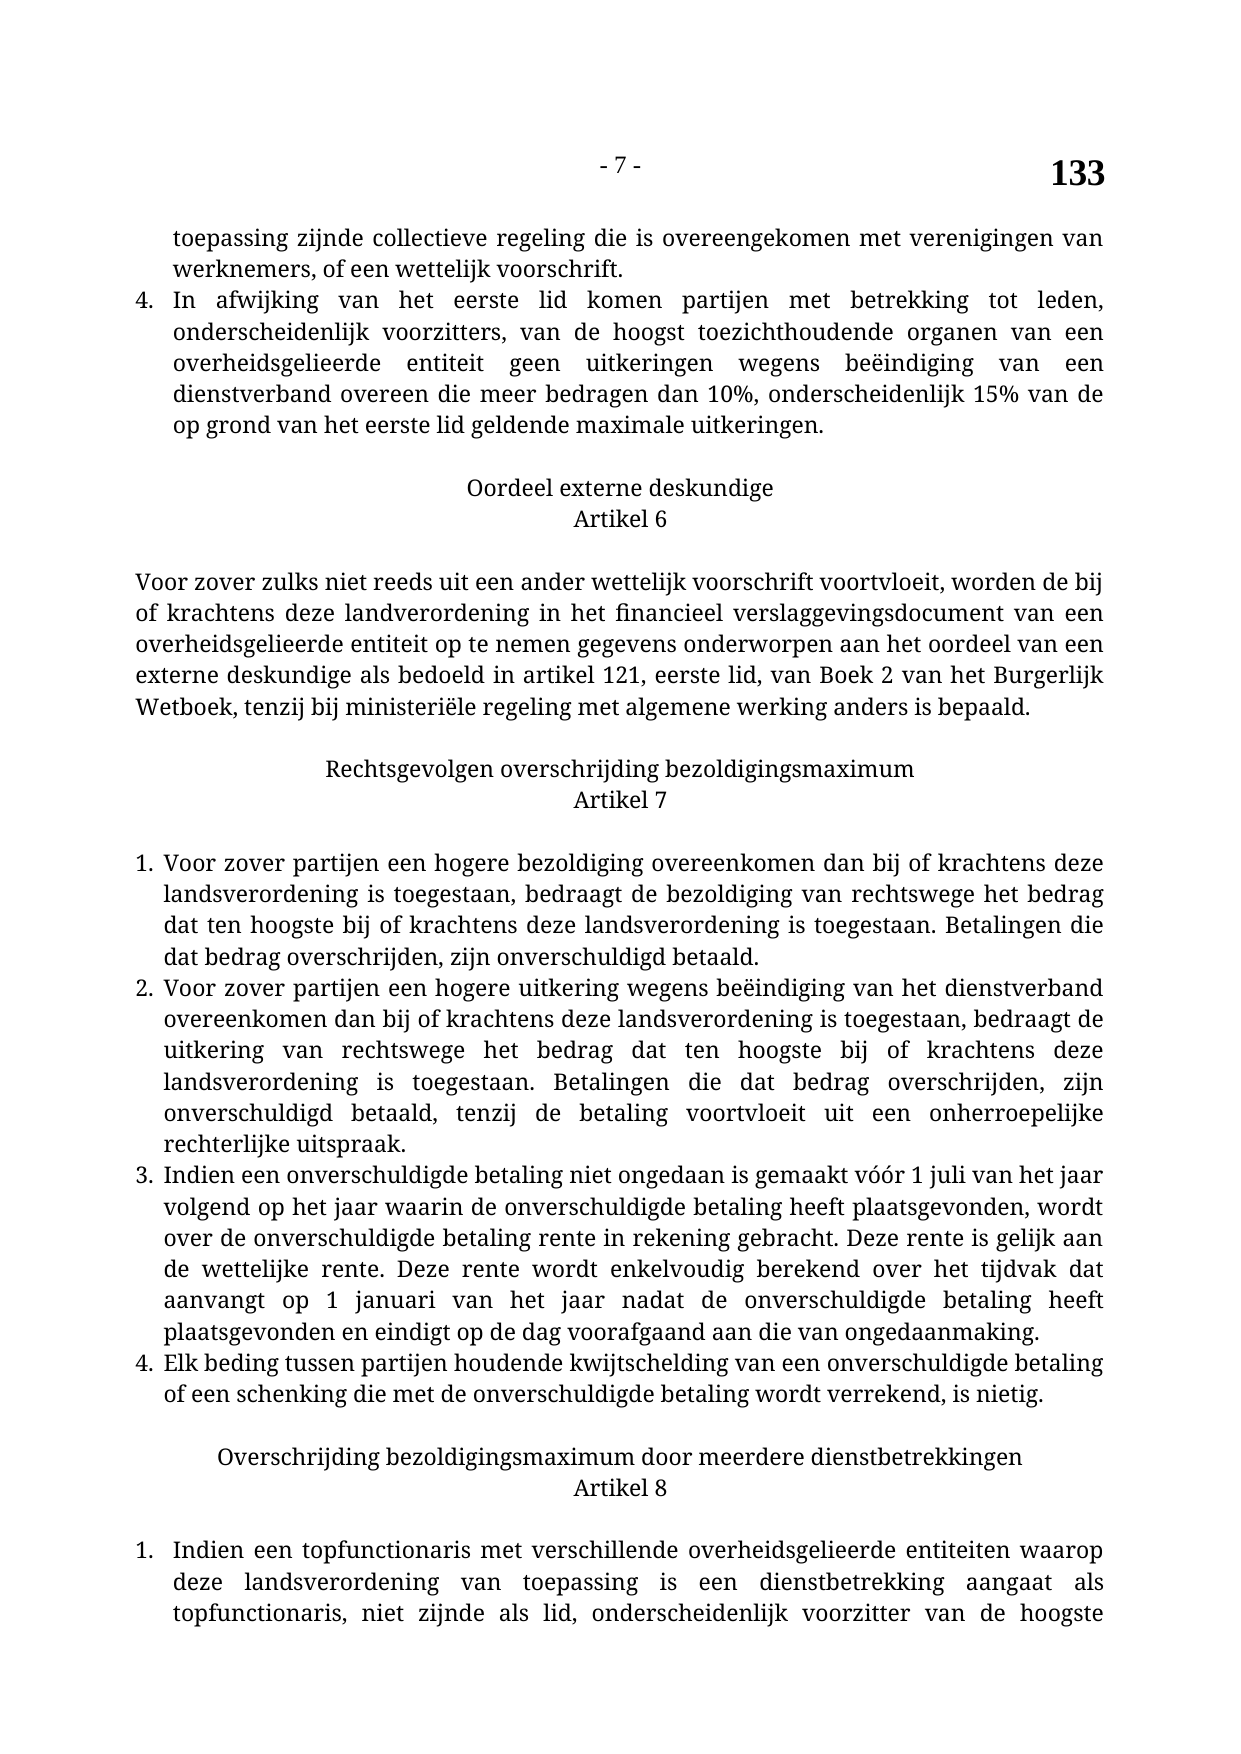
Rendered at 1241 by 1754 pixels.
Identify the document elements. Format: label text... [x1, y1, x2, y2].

text Artikel 6 [135, 503, 1105, 534]
text 4. In afwijking van het eerste lid komen partijen met betrekking tot leden, onderscheidenlijk voorzitters, van de hoogst toezichthoudende organen van een overheidsgelieerde entiteit geen uitkeringen wegens beëindiging van een dienstverband overeen die meer bedragen dan 10%, onderscheidenlijk 15% van de op grond van het eerste lid geldende maximale uitkeringen. [135, 284, 1105, 441]
text 2. Voor zover partijen een hogere uitkering wegens beëindiging van het dienstverband overeenkomen dan bij of krachtens deze landsverordening is toegestaan, bedraagt de uitkering van rechtswege het bedrag dat ten hoogste bij of krachtens deze landsverordening is toegestaan. Betalingen die dat bedrag overschrijden, zijn onverschuldigd betaald, tenzij de betaling voortvloeit uit een onherroepelijke rechterlijke uitspraak. [135, 972, 1105, 1159]
text Voor zover zulks niet reeds uit een ander wettelijk voorschrift voortvloeit, worden de bij of krachtens deze landverordening in het financieel verslaggevingsdocument van een overheidsgelieerde entiteit op te nemen gegevens onderworpen aan het oordeel van een externe deskundige als bedoeld in artikel 121, eerste lid, van Boek 2 van het Burgerlijk Wetboek, tenzij bij ministeriële regeling met algemene werking anders is bepaald. [135, 566, 1105, 722]
text 4. Elk beding tussen partijen houdende kwijtschelding van een onverschuldigde betaling of een schenking die met de onverschuldigde betaling wordt verrekend, is nietig. [135, 1347, 1105, 1409]
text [135, 222, 1105, 284]
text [135, 1534, 1105, 1628]
text Artikel 8 [135, 1472, 1105, 1503]
text 1. Voor zover partijen een hogere bezoldiging overeenkomen dan bij of krachtens deze landsverordening is toegestaan, bedraagt de bezoldiging van rechtswege het bedrag dat ten hoogste bij of krachtens deze landsverordening is toegestaan. Betalingen die dat bedrag overschrijden, zijn onverschuldigd betaald. [135, 847, 1105, 972]
text Rechtsgevolgen overschrijding bezoldigingsmaximum [135, 753, 1105, 784]
text 3. Indien een onverschuldigde betaling niet ongedaan is gemaakt vóór 1 juli van het jaar volgend op het jaar waarin de onverschuldigde betaling heeft plaatsgevonden, wordt over de onverschuldigde betaling rente in rekening gebracht. Deze rente is gelijk aan de wettelijke rente. Deze rente wordt enkelvoudig berekend over het tijdvak dat aanvangt op 1 januari van het jaar nadat de onverschuldigde betaling heeft plaatsgevonden en eindigt op de dag voorafgaand aan die van ongedaanmaking. [135, 1159, 1105, 1347]
text Oordeel externe deskundige [135, 472, 1105, 503]
text Artikel 7 [135, 784, 1105, 816]
text Overschrijding bezoldigingsmaximum door meerdere dienstbetrekkingen [135, 1441, 1105, 1472]
